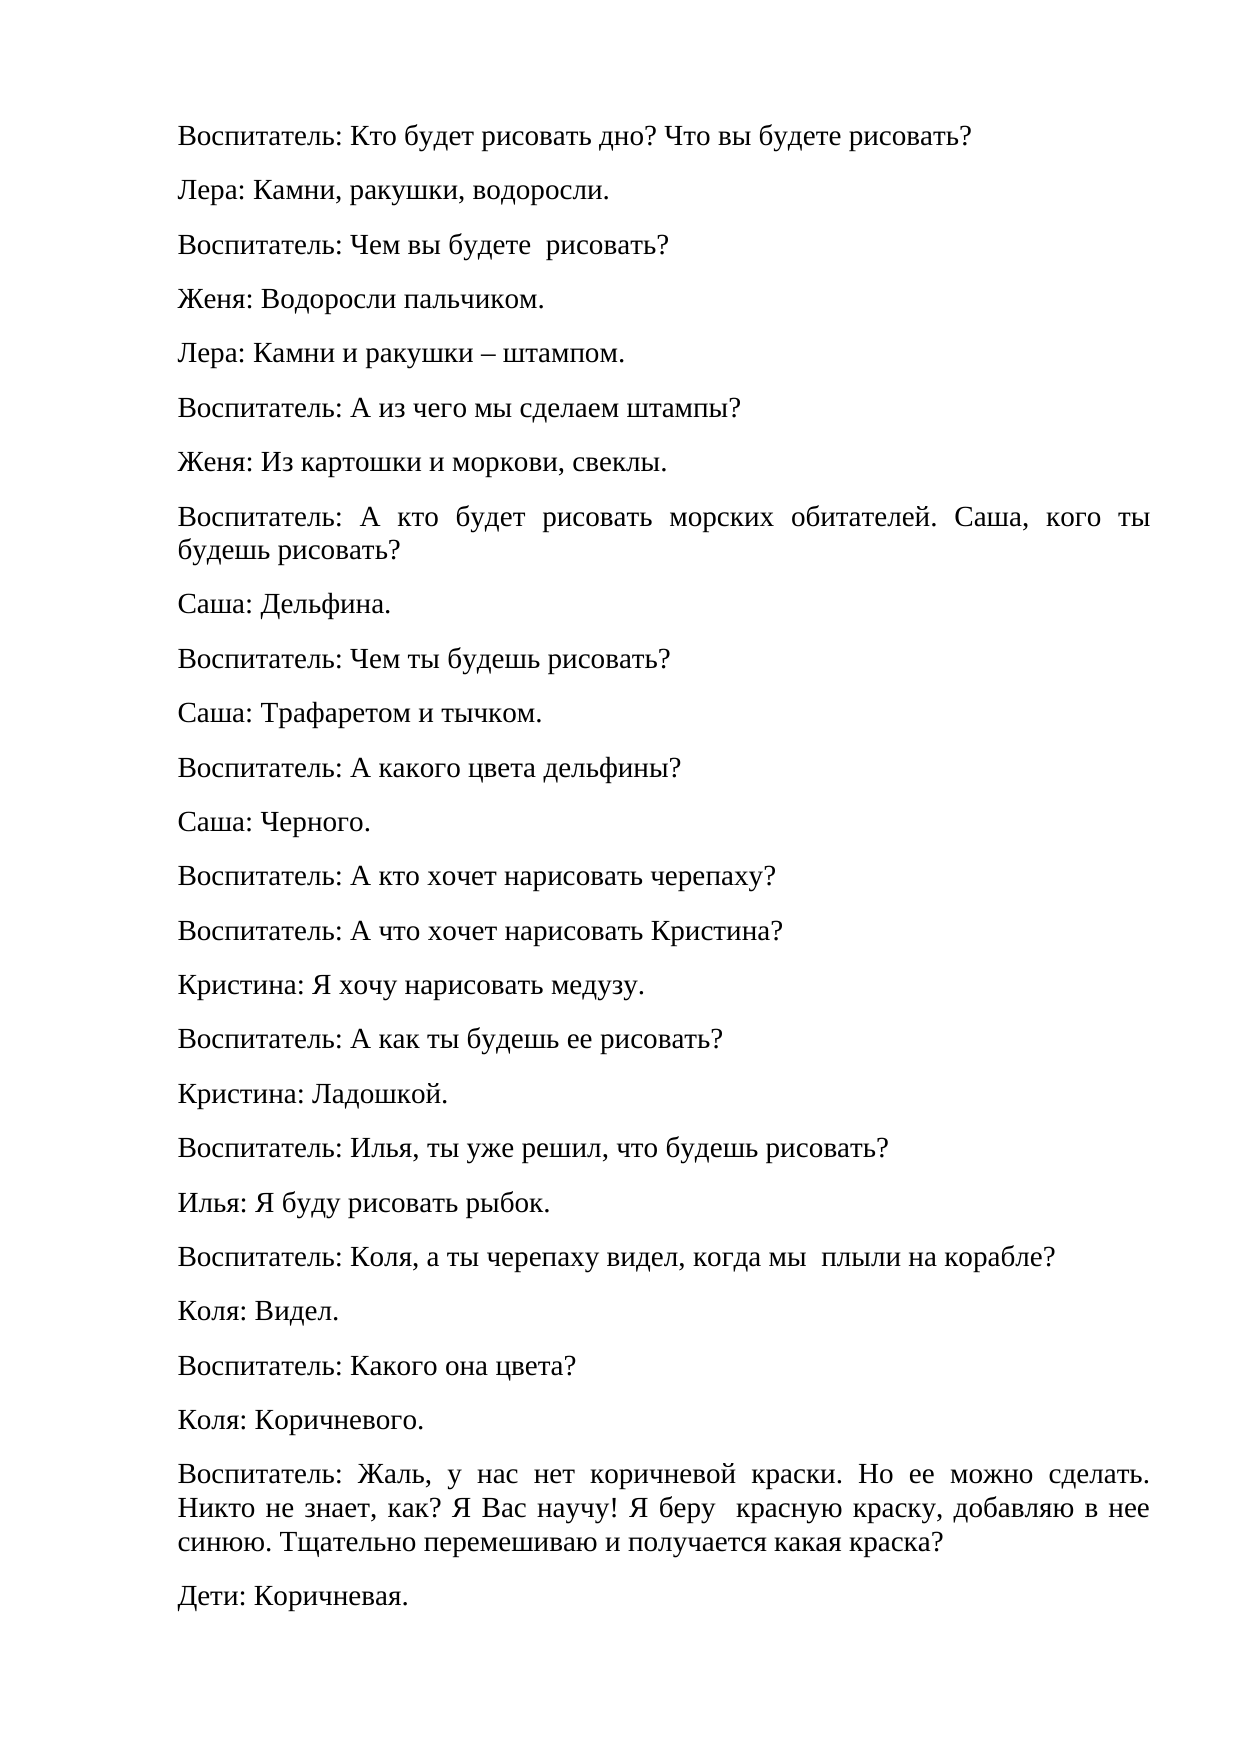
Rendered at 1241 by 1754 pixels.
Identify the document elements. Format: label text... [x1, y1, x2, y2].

text Коля: Видел. [177, 1293, 1152, 1327]
text Воспитатель: А кто будет рисовать морских обитателей. Саша, кого ты будешь рисовать? [177, 499, 1152, 566]
text Кристина: Я хочу нарисовать медузу. [177, 967, 1152, 1001]
text Коля: Коричневого. [177, 1402, 1152, 1436]
text Воспитатель: А как ты будешь ее рисовать? [177, 1022, 1152, 1055]
text Воспитатель: Жаль, у нас нет коричневой краски. Но ее можно сделать. Никто не знает, как? Я Вас научу! Я беру красную краску, добавляю в нее синюю. Тщательно перемешиваю и получается какая краска? [177, 1457, 1152, 1557]
text Кристина: Ладошкой. [177, 1076, 1152, 1109]
text Илья: Я буду рисовать рыбок. [177, 1185, 1152, 1218]
text Воспитатель: Какого она цвета? [177, 1348, 1152, 1381]
text Лера: Камни, ракушки, водоросли. [177, 172, 1152, 206]
text Воспитатель: А что хочет нарисовать Кристина? [177, 913, 1152, 946]
text Воспитатель: Илья, ты уже решил, что будешь рисовать? [177, 1130, 1152, 1164]
text Воспитатель: А из чего мы сделаем штампы? [177, 390, 1152, 423]
text Лера: Камни и ракушки – штампом. [177, 336, 1152, 369]
text Женя: Водоросли пальчиком. [177, 281, 1152, 315]
text Воспитатель: Чем ты будешь рисовать? [177, 641, 1152, 674]
text Женя: Из картошки и моркови, свеклы. [177, 444, 1152, 478]
text Саша: Дельфина. [177, 587, 1152, 620]
text Воспитатель: Кто будет рисовать дно? Что вы будете рисовать? [177, 118, 1152, 152]
text Воспитатель: Коля, а ты черепаху видел, когда мы плыли на корабле? [177, 1239, 1152, 1273]
text Саша: Трафаретом и тычком. [177, 695, 1152, 729]
text Воспитатель: А какого цвета дельфины? [177, 750, 1152, 783]
text Саша: Черного. [177, 804, 1152, 838]
text Дети: Коричневая. [177, 1578, 1152, 1612]
text Воспитатель: Чем вы будете рисовать? [177, 227, 1152, 260]
text Воспитатель: А кто хочет нарисовать черепаху? [177, 858, 1152, 892]
